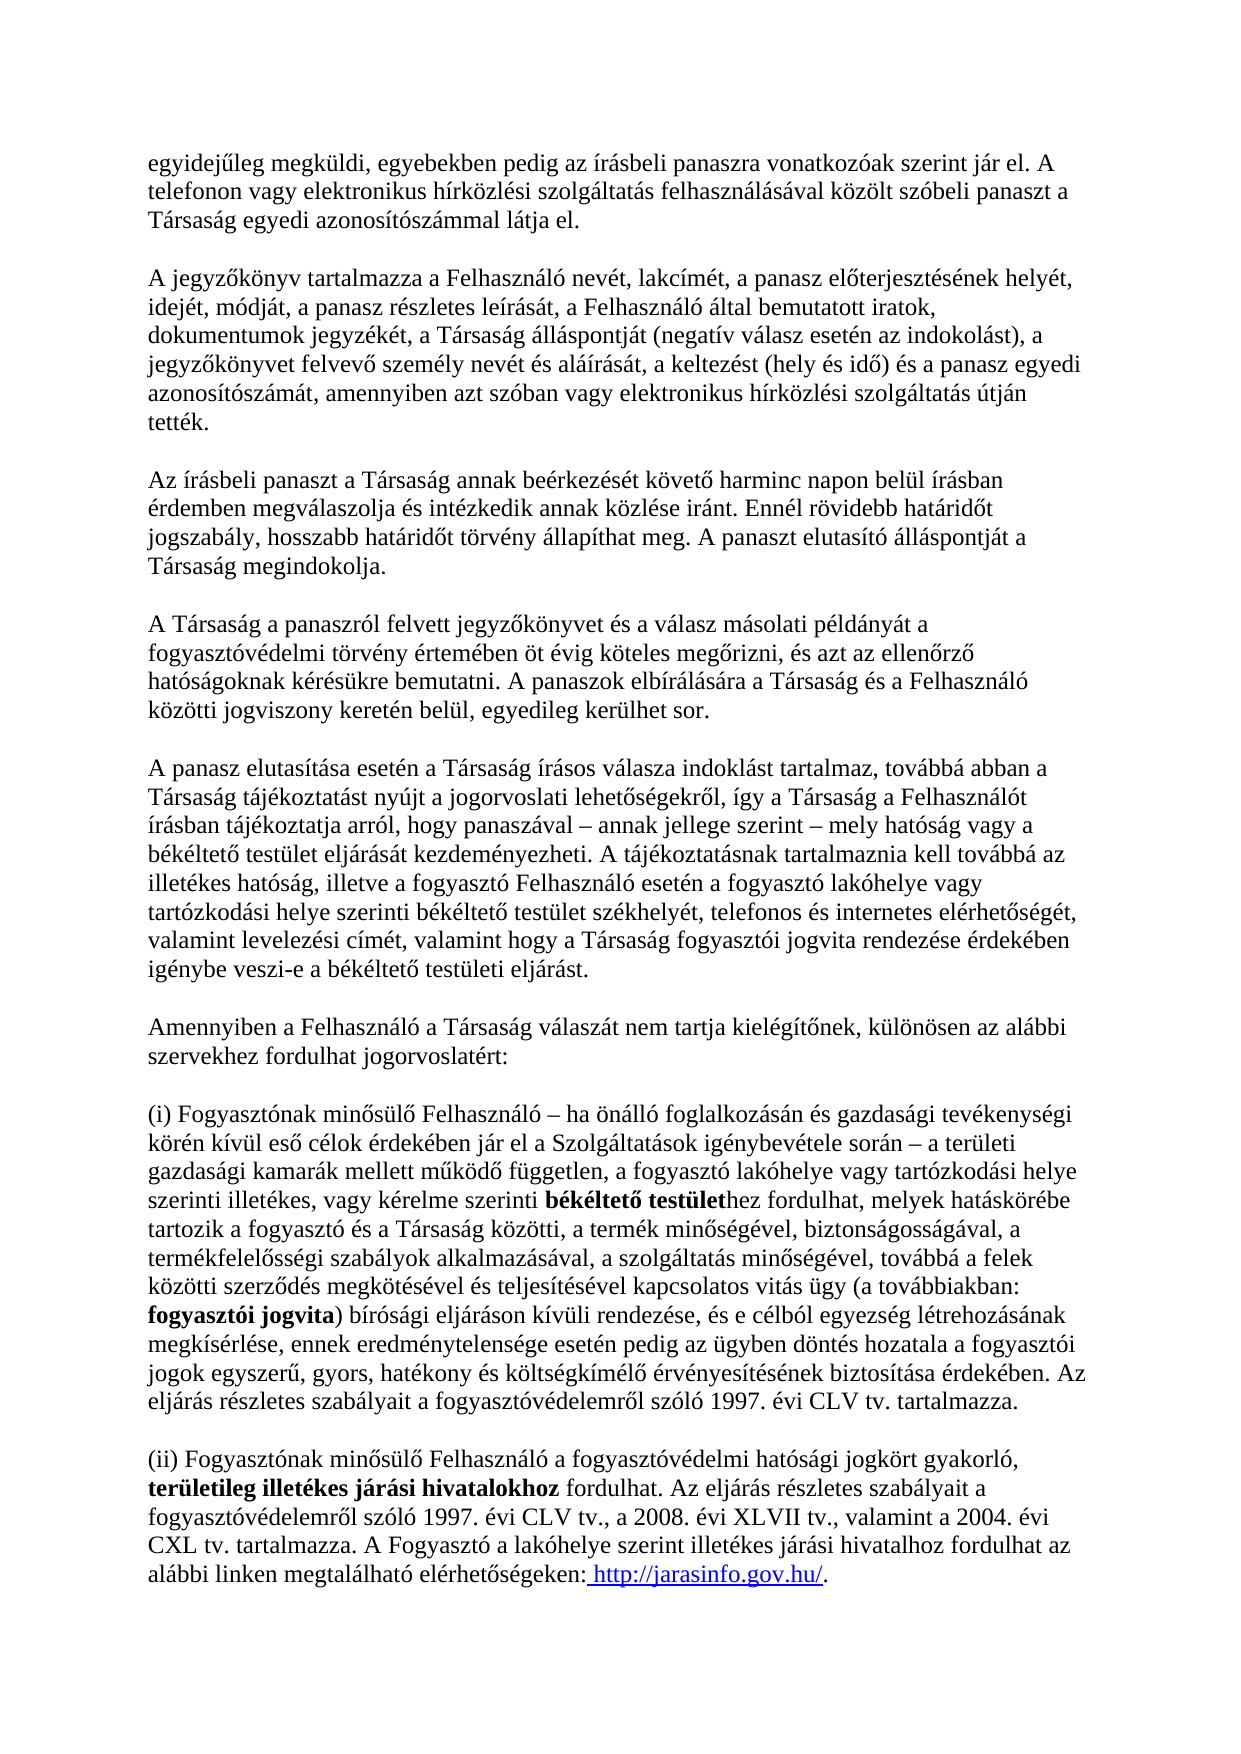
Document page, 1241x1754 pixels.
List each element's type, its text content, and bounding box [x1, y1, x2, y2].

text A panasz elutasítása esetén a Társaság írásos válasza indoklást tartalmaz, továbbá abban a Társaság tájékoztatást nyújt a jogorvoslati lehetőségekről, így a Társaság a Felhasználót írásban tájékoztatja arról, hogy panaszával – annak jellege szerint – mely hatóság vagy a békéltető testület eljárását kezdeményezheti. A tájékoztatásnak tartalmaznia kell továbbá az illetékes hatóság, illetve a fogyasztó Felhasználó esetén a fogyasztó lakóhelye vagy tartózkodási helye szerinti békéltető testület székhelyét, telefonos és internetes elérhetőségét, valamint levelezési címét, valamint hogy a Társaság fogyasztói jogvita rendezése érdekében igénybe veszi-e a békéltető testületi eljárást. [148, 753, 1093, 983]
text (i) Fogyasztónak minősülő Felhasználó – ha önálló foglalkozásán és gazdasági tevékenységi körén kívül eső célok érdekében jár el a Szolgáltatások igénybevétele során – a területi gazdasági kamarák mellett működő független, a fogyasztó lakóhelye vagy tartózkodási helye szerinti illetékes, vagy kérelme szerinti békéltető testülethez fordulhat, melyek hatáskörébe tartozik a fogyasztó és a Társaság közötti, a termék minőségével, biztonságosságával, a termékfelelősségi szabályok alkalmazásával, a szolgáltatás minőségével, továbbá a felek közötti szerződés megkötésével és teljesítésével kapcsolatos vitás ügy (a továbbiakban: fogyasztói jogvita) bírósági eljáráson kívüli rendezése, és e célból egyezség létrehozásának megkísérlése, ennek eredménytelensége esetén pedig az ügyben döntés hozatala a fogyasztói jogok egyszerű, gyors, hatékony és költségkímélő érvényesítésének biztosítása érdekében. Az eljárás részletes szabályait a fogyasztóvédelemről szóló 1997. évi CLV tv. tartalmazza. [148, 1099, 1093, 1415]
text (ii) Fogyasztónak minősülő Felhasználó a fogyasztóvédelmi hatósági jogkört gyakorló, területileg illetékes járási hivatalokhoz fordulhat. Az eljárás részletes szabályait a fogyasztóvédelemről szóló 1997. évi CLV tv., a 2008. évi XLVII tv., valamint a 2004. évi CXL tv. tartalmazza. A Fogyasztó a lakóhelye szerint illetékes járási hivatalhoz fordulhat az alábbi linken megtalálható elérhetőségeken: http://jarasinfo.gov.hu/. [148, 1444, 1093, 1588]
text Az írásbeli panaszt a Társaság annak beérkezését követő harminc napon belül írásban érdemben megválaszolja és intézkedik annak közlése iránt. Ennél rövidebb határidőt jogszabály, hosszabb határidőt törvény állapíthat meg. A panaszt elutasító álláspontját a Társaság megindokolja. [148, 465, 1093, 580]
text Amennyiben a Felhasználó a Társaság válaszát nem tartja kielégítőnek, különösen az alábbi szervekhez fordulhat jogorvoslatért: [148, 1012, 1093, 1070]
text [148, 148, 1093, 234]
text A jegyzőkönyv tartalmazza a Felhasználó nevét, lakcímét, a panasz előterjesztésének helyét, idejét, módját, a panasz részletes leírását, a Felhasználó által bemutatott iratok, dokumentumok jegyzékét, a Társaság álláspontját (negatív válasz esetén az indokolást), a jegyzőkönyvet felvevő személy nevét és aláírását, a keltezést (hely és idő) és a panasz egyedi azonosítószámát, amennyiben azt szóban vagy elektronikus hírközlési szolgáltatás útján tették. [148, 263, 1093, 436]
text A Társaság a panaszról felvett jegyzőkönyvet és a válasz másolati példányát a fogyasztóvédelmi törvény értemében öt évig köteles megőrizni, és azt az ellenőrző hatóságoknak kérésükre bemutatni. A panaszok elbírálására a Társaság és a Felhasználó közötti jogviszony keretén belül, egyedileg kerülhet sor. [148, 609, 1093, 724]
